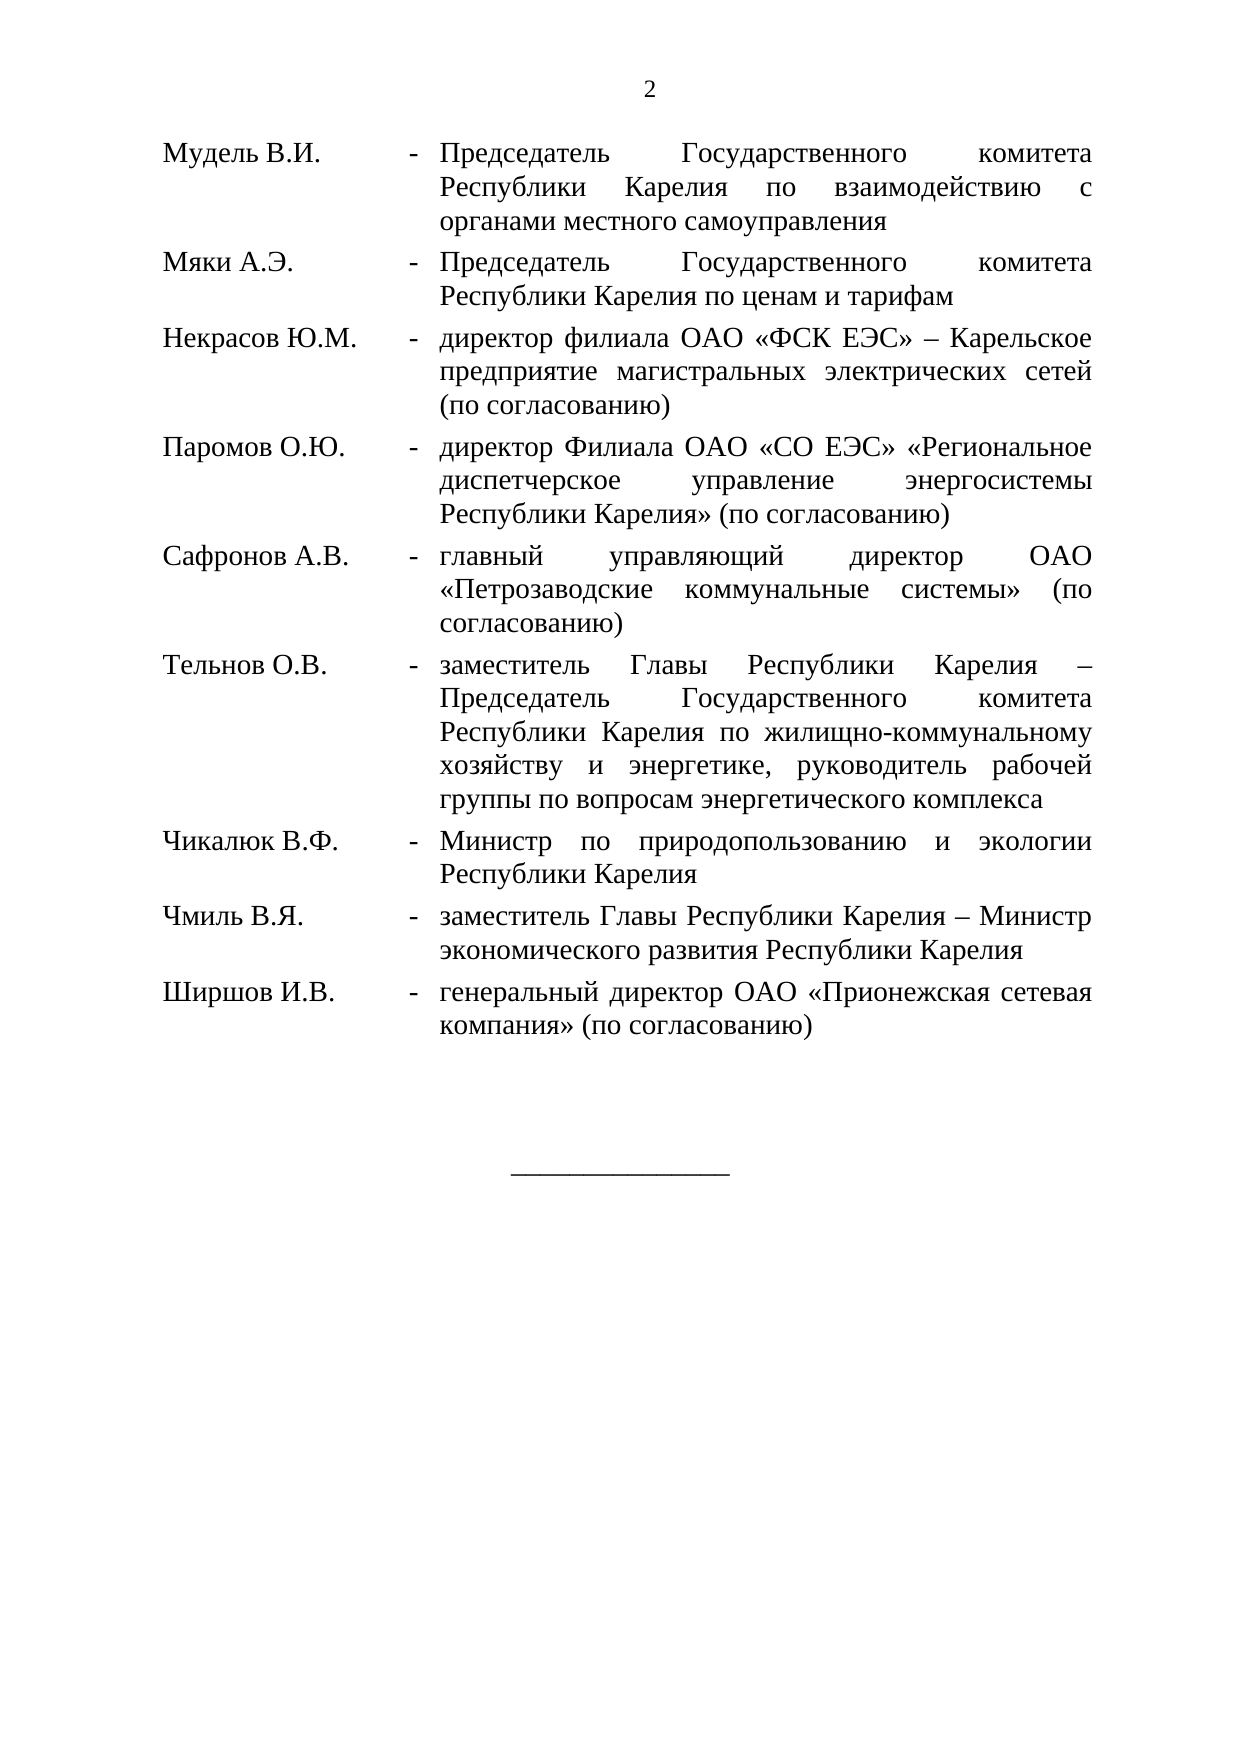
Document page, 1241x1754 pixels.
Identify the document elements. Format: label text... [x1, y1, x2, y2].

table_cell - [399, 643, 428, 819]
table_cell Ширшов И.В. [151, 970, 399, 1045]
table_cell - [399, 131, 428, 240]
table_cell - [399, 819, 428, 894]
table_cell - [399, 425, 428, 534]
table_cell директор филиала ОАО «ФСК ЕЭС» – Карельское предприятие магистральных электрических сетей (по согласованию) [428, 316, 1118, 425]
table_cell Мудель В.И. [151, 131, 399, 240]
table_cell заместитель Главы Республики Карелия – Министр экономического развития Республики Карелия [428, 894, 1118, 969]
table_cell - [399, 970, 428, 1045]
table_cell Паромов О.Ю. [151, 425, 399, 534]
table_cell Некрасов Ю.М. [151, 316, 399, 425]
table_cell Чмиль В.Я. [151, 894, 399, 969]
table_cell - [399, 316, 428, 425]
table_cell заместитель Главы Республики Карелия – Председатель Государственного комитета Республики Карелия по жилищно-коммунальному хозяйству и энергетике, руководитель рабочей группы по вопросам энергетического комплекса [428, 643, 1118, 819]
table_cell - [399, 894, 428, 969]
text _______________ [148, 1146, 1093, 1179]
table_cell - [399, 240, 428, 316]
table_cell Тельнов О.В. [151, 643, 399, 819]
table_cell Председатель Государственного комитета Республики Карелия по взаимодействию с органами местного самоуправления [428, 131, 1118, 240]
table_cell директор Филиала ОАО «СО ЕЭС» «Региональное диспетчерское управление энергосистемы Республики Карелия» (по согласованию) [428, 425, 1118, 534]
table_cell - [399, 534, 428, 643]
table_cell генеральный директор ОАО «Прионежская сетевая компания» (по согласованию) [428, 970, 1118, 1045]
table_cell Министр по природопользованию и экологии Республики Карелия [428, 819, 1118, 894]
table_cell Сафронов А.В. [151, 534, 399, 643]
table_cell Мяки А.Э. [151, 240, 399, 316]
table_cell главный управляющий директор ОАО «Петрозаводские коммунальные системы» (по согласованию) [428, 534, 1118, 643]
table_cell Председатель Государственного комитета Республики Карелия по ценам и тарифам [428, 240, 1118, 316]
table_cell Чикалюк В.Ф. [151, 819, 399, 894]
